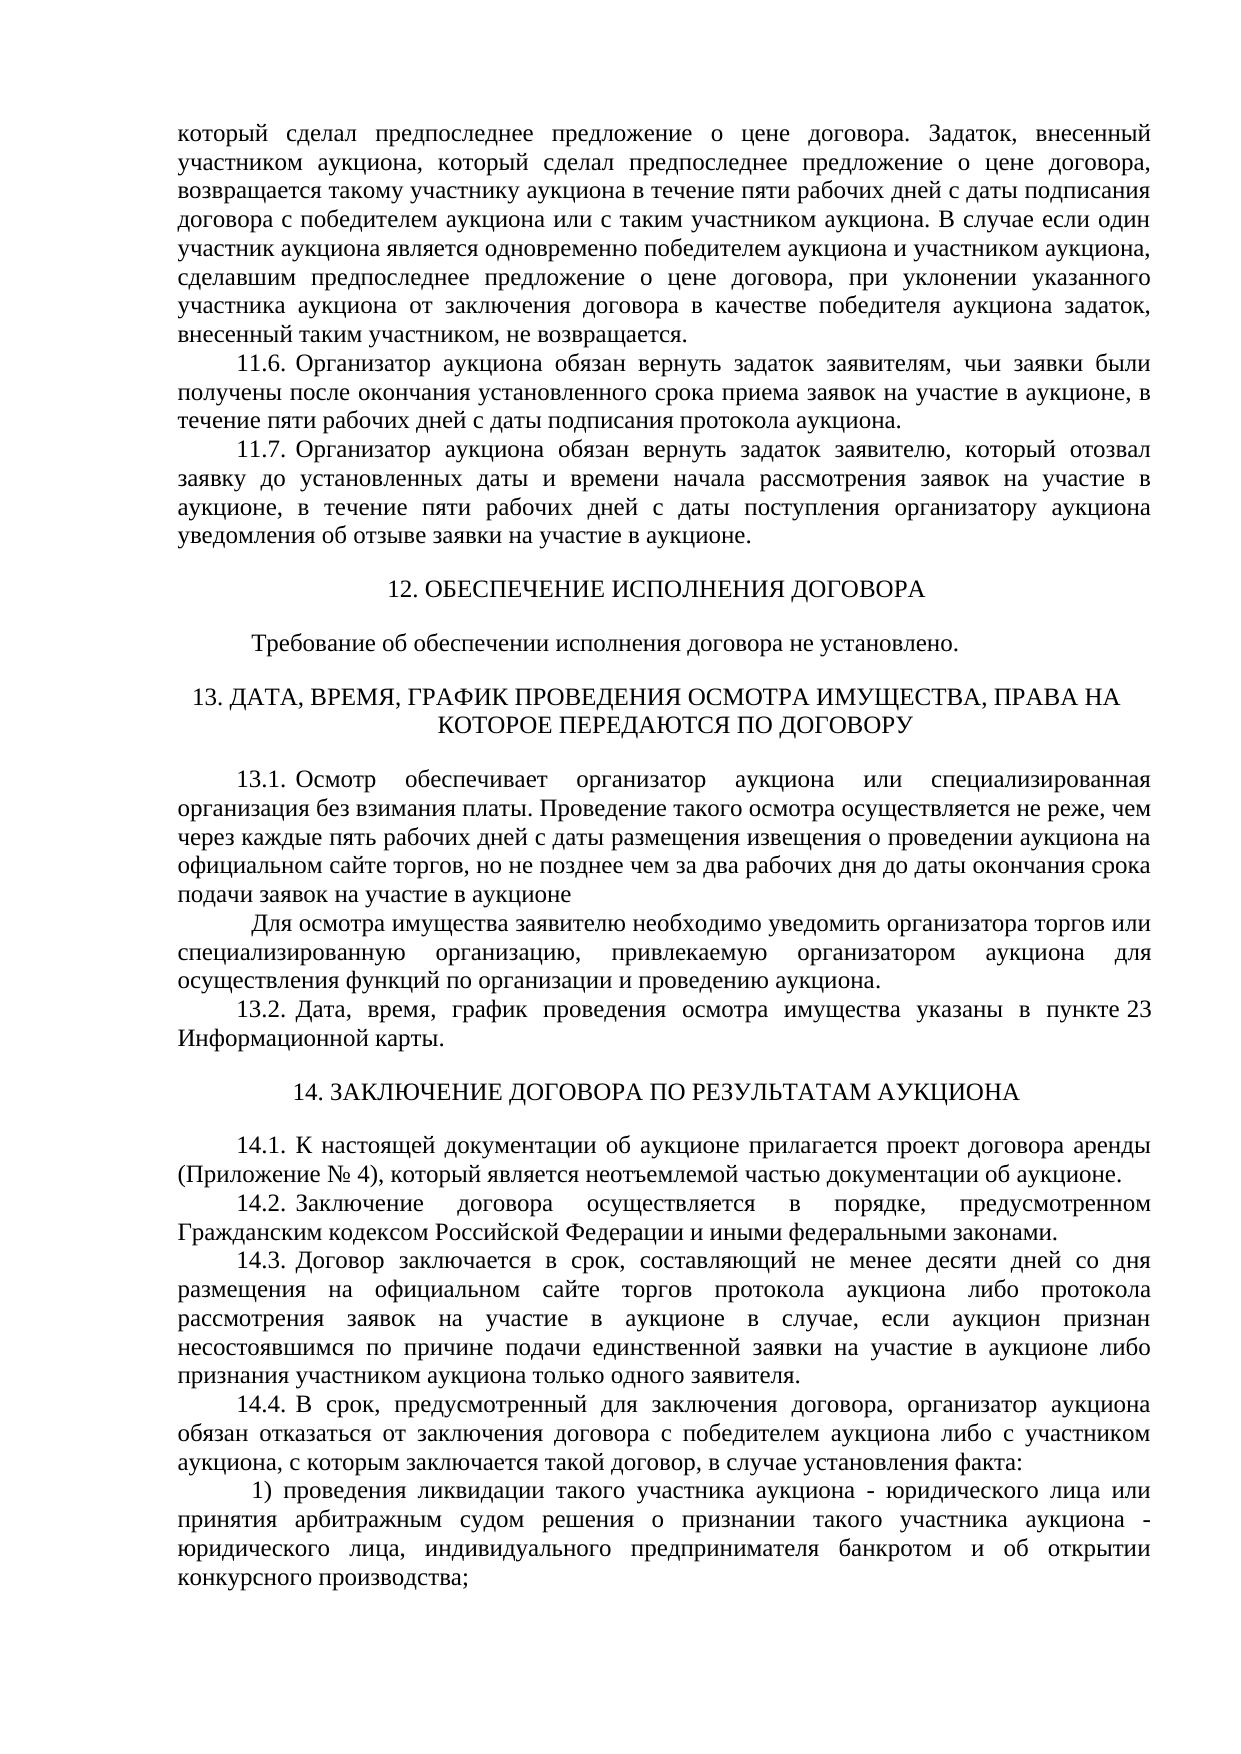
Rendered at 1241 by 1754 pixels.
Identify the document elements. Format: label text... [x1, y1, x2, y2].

text 1) проведения ликвидации такого участника аукциона - юридического лица или принятия арбитражным судом решения о признании такого участника аукциона - юридического лица, индивидуального предпринимателя банкротом и об открытии конкурсного производства; [177, 1476, 1152, 1591]
list Обеспечение исполнения договора [161, 574, 1152, 603]
list К настоящей документации об аукционе прилагается проект договора аренды (Приложение № 4), который является неотъемлемой частью документации об аукционе. [177, 1131, 1152, 1188]
list В срок, предусмотренный для заключения договора, организатор аукциона обязан отказаться от заключения договора с победителем аукциона либо с участником аукциона, с которым заключается такой договор, в случае установления факта: [177, 1389, 1152, 1476]
text Требование об обеспечении исполнения договора не установлено. [177, 628, 1152, 657]
list Заключение договора по результатам аукциона [161, 1077, 1152, 1106]
text Для осмотра имущества заявителю необходимо уведомить организатора торгов или специализированную организацию, привлекаемую организатором аукциона для осуществления функций по организации и проведению аукциона. [177, 908, 1152, 994]
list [177, 118, 1152, 348]
list Договор заключается в срок, составляющий не менее десяти дней со дня размещения на официальном сайте торгов протокола аукциона либо протокола рассмотрения заявок на участие в аукционе в случае, если аукцион признан несостоявшимся по причине подачи единственной заявки на участие в аукционе либо признания участником аукциона только одного заявителя. [177, 1246, 1152, 1389]
list Осмотр обеспечивает организатор аукциона или специализированная организация без взимания платы. Проведение такого осмотра осуществляется не реже, чем через каждые пять рабочих дней с даты размещения извещения о проведении аукциона на официальном сайте торгов, но не позднее чем за два рабочих дня до даты окончания срока подачи заявок на участие в аукционе [177, 764, 1152, 908]
list Дата, время, график проведения осмотра имущества, права на которое передаются по договору [161, 682, 1152, 739]
list Организатор аукциона обязан вернуть задаток заявителям, чьи заявки были получены после окончания установленного срока приема заявок на участие в аукционе, в течение пяти рабочих дней с даты подписания протокола аукциона. [177, 348, 1152, 434]
list Дата, время, график проведения осмотра имущества указаны в пункте 23 Информационной карты. [177, 994, 1152, 1052]
list Заключение договора осуществляется в порядке, предусмотренном Гражданским кодексом Российской Федерации и иными федеральными законами. [177, 1188, 1152, 1246]
list Организатор аукциона обязан вернуть задаток заявителю, который отозвал заявку до установленных даты и времени начала рассмотрения заявок на участие в аукционе, в течение пяти рабочих дней с даты поступления организатору аукциона уведомления об отзыве заявки на участие в аукционе. [177, 434, 1152, 549]
